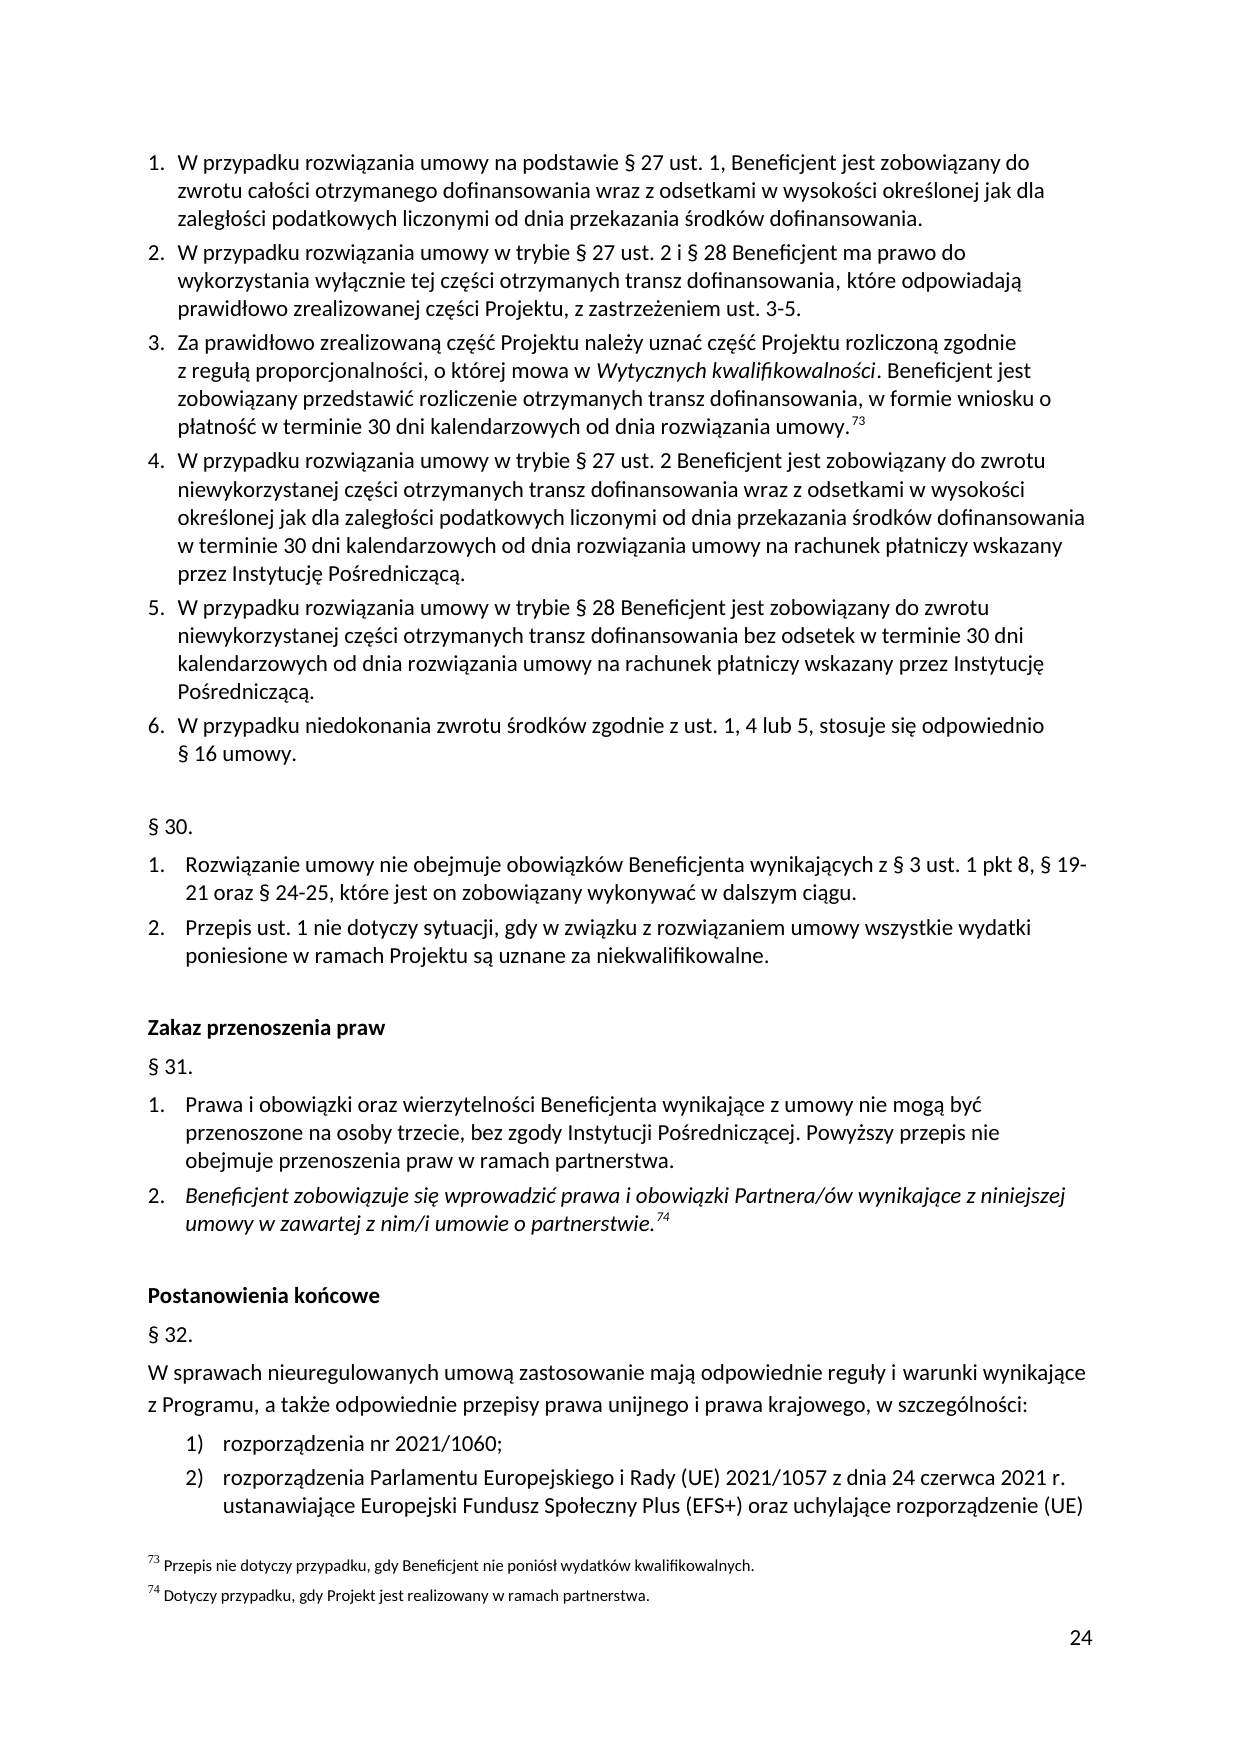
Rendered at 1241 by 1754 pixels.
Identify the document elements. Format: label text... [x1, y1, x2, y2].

list W przypadku niedokonania zwrotu środków zgodnie z ust. 1, 4 lub 5, stosuje się odpowiednio § 16 umowy. [148, 711, 1092, 767]
text Postanowienia końcowe [148, 1281, 1092, 1309]
list W przypadku rozwiązania umowy w trybie § 28 Beneficjent jest zobowiązany do zwrotu niewykorzystanej części otrzymanych transz dofinansowania bez odsetek w terminie 30 dni kalendarzowych od dnia rozwiązania umowy na rachunek płatniczy wskazany przez Instytucję Pośredniczącą. [148, 593, 1092, 705]
list W przypadku rozwiązania umowy w trybie § 27 ust. 2 Beneficjent jest zobowiązany do zwrotu niewykorzystanej części otrzymanych transz dofinansowania wraz z odsetkami w wysokości określonej jak dla zaległości podatkowych liczonymi od dnia przekazania środków dofinansowania w terminie 30 dni kalendarzowych od dnia rozwiązania umowy na rachunek płatniczy wskazany przez Instytucję Pośredniczącą. [148, 447, 1092, 587]
text § 30. [148, 812, 1092, 840]
list W przypadku rozwiązania umowy w trybie § 27 ust. 2 i § 28 Beneficjent ma prawo do wykorzystania wyłącznie tej części otrzymanych transz dofinansowania, które odpowiadają prawidłowo zrealizowanej części Projektu, z zastrzeżeniem ust. 3-5. [148, 238, 1092, 322]
text Zakaz przenoszenia praw [148, 1013, 1092, 1042]
list Prawa i obowiązki oraz wierzytelności Beneficjenta wynikające z umowy nie mogą być przenoszone na osoby trzecie, bez zgody Instytucji Pośredniczącej. Powyższy przepis nie obejmuje przenoszenia praw w ramach partnerstwa. [148, 1090, 1092, 1174]
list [185, 1463, 1092, 1519]
list Beneficjent zobowiązuje się wprowadzić prawa i obowiązki Partnera/ów wynikające z niniejszej umowy w zawartej z nim/i umowie o partnerstwie. [148, 1181, 1092, 1237]
list Za prawidłowo zrealizowaną część Projektu należy uznać część Projektu rozliczoną zgodnie z regułą proporcjonalności, o której mowa w Wytycznych kwalifikowalności. Beneficjent jest zobowiązany przedstawić rozliczenie otrzymanych transz dofinansowania, w formie wniosku o płatność w terminie 30 dni kalendarzowych od dnia rozwiązania umowy. [148, 328, 1092, 440]
list Przepis ust. 1 nie dotyczy sytuacji, gdy w związku z rozwiązaniem umowy wszystkie wydatki poniesione w ramach Projektu są uznane za niekwalifikowalne. [148, 913, 1092, 969]
text § 31. [148, 1052, 1092, 1080]
list Rozwiązanie umowy nie obejmuje obowiązków Beneficjenta wynikających z § 3 ust. 1 pkt 8, § 19-21 oraz § 24-25, które jest on zobowiązany wykonywać w dalszym ciągu. [148, 851, 1092, 907]
list W przypadku rozwiązania umowy na podstawie § 27 ust. 1, Beneficjent jest zobowiązany do zwrotu całości otrzymanego dofinansowania wraz z odsetkami w wysokości określonej jak dla zaległości podatkowych liczonymi od dnia przekazania środków dofinansowania. [148, 148, 1092, 232]
list rozporządzenia nr 2021/1060; [185, 1429, 1092, 1457]
text W sprawach nieuregulowanych umową zastosowanie mają odpowiednie reguły i warunki wynikające z Programu, a także odpowiednie przepisy prawa unijnego i prawa krajowego, w szczególności: [148, 1358, 1092, 1418]
text § 32. [148, 1320, 1092, 1348]
